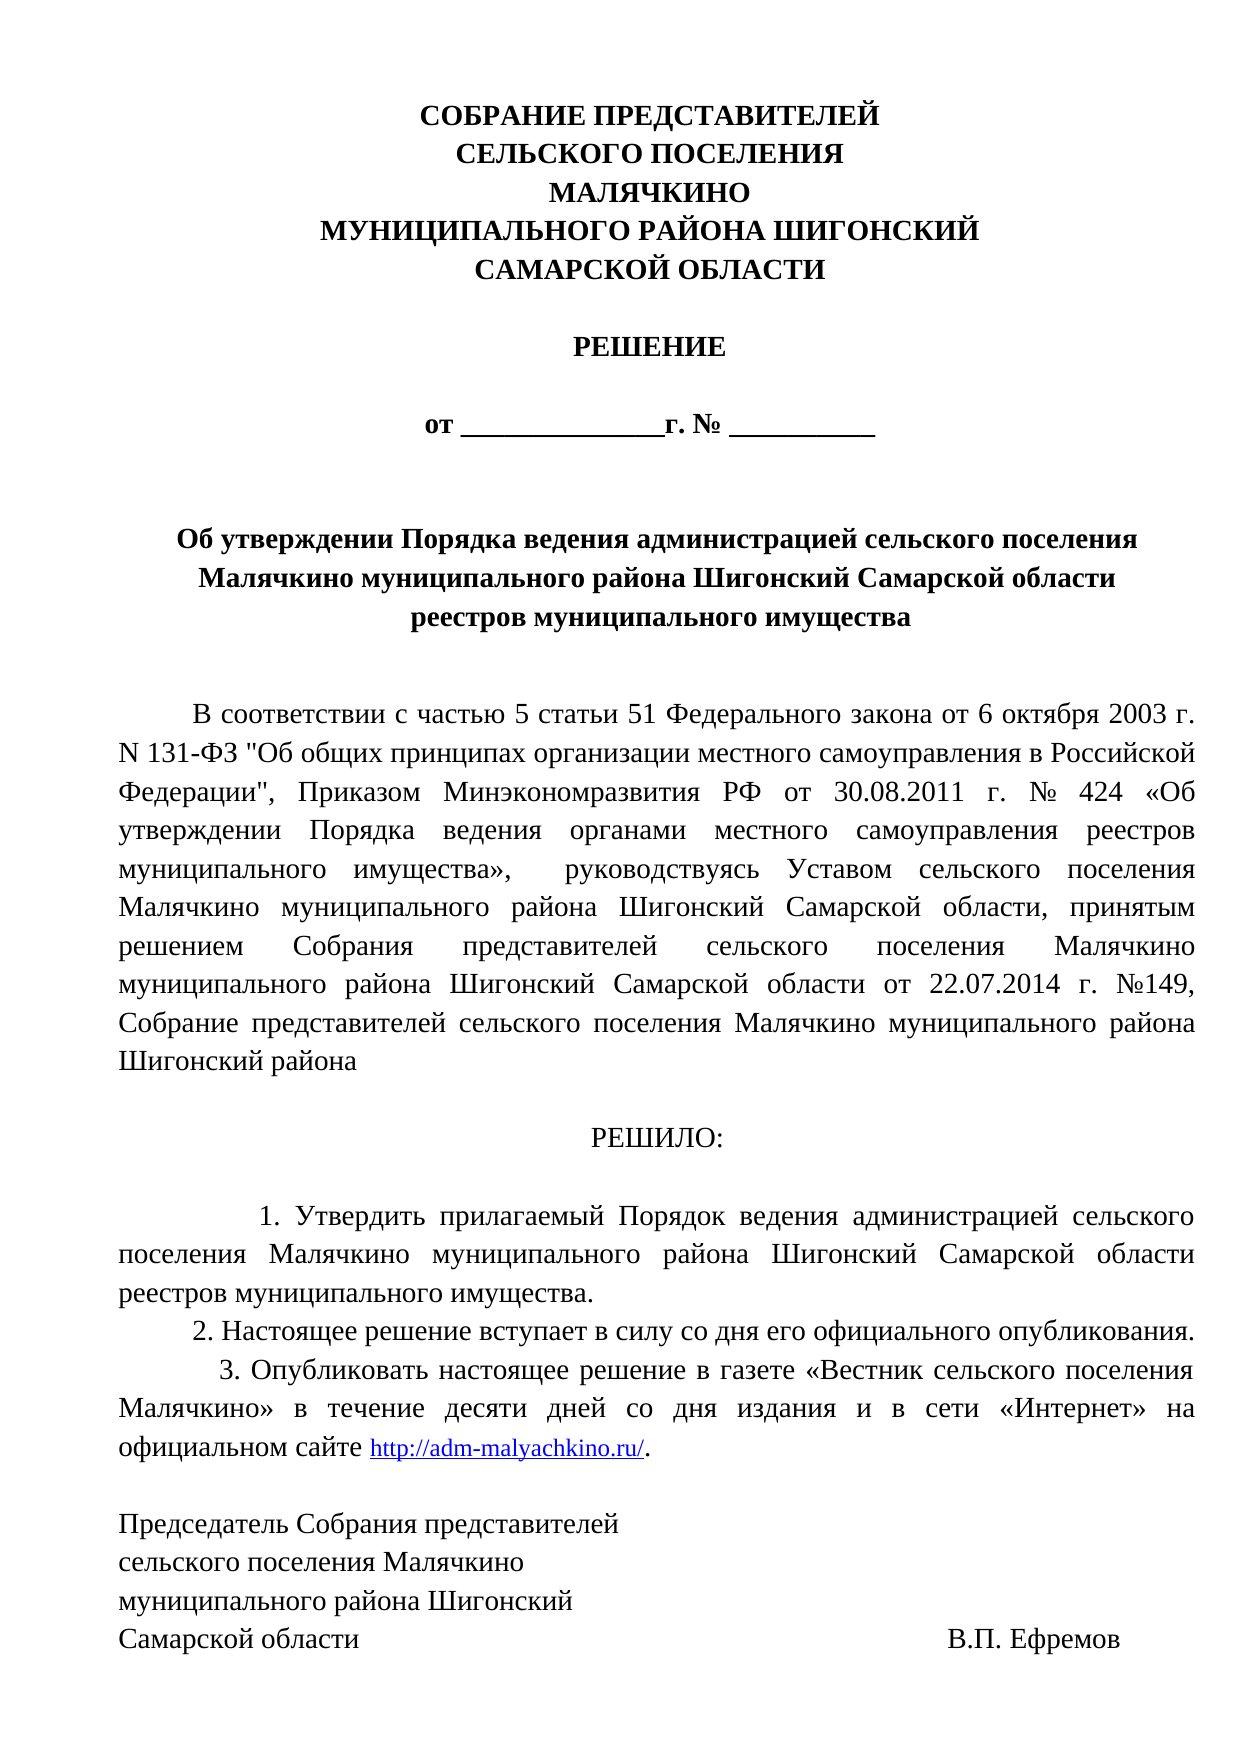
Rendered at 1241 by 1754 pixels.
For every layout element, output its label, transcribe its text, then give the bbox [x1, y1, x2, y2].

text МАЛЯЧКИНО [118, 175, 1181, 208]
text сельского поселения Малячкино [118, 1544, 1196, 1578]
text Самарской области [118, 252, 1181, 285]
text муниципального района шигонский [118, 213, 1181, 247]
text от ______________г. № __________ [118, 406, 1181, 439]
text 3. Опубликовать настоящее решение в газете «Вестник сельского поселения Малячкино» в течение десяти дней со дня издания и в сети «Интернет» на официальном сайте http://adm-malyachkino.ru/. [118, 1352, 1196, 1462]
text Собрание представителей [118, 98, 1181, 131]
text реестров муниципального имущества [118, 599, 1196, 632]
text В соответствии с частью 5 статьи 51 Федерального закона от 6 октября 2003 г. N 131-ФЗ "Об общих принципах организации местного самоуправления в Российской Федерации", Приказом Минэкономразвития РФ от 30.08.2011 г. № 424 «Об утверждении Порядка ведения органами местного самоуправления реестров муниципального имущества», руководствуясь Уставом сельского поселения Малячкино муниципального района Шигонский Самарской области, принятым решением Собрания представителей сельского поселения Малячкино муниципального района Шигонский Самарской области от 22.07.2014 г. №149, Собрание представителей сельского поселения Малячкино муниципального района Шигонский района [118, 697, 1196, 1077]
text РЕШИЛО: [118, 1121, 1196, 1154]
text Самарской области В.П. Ефремов [118, 1622, 1196, 1655]
text 1. Утвердить прилагаемый Порядок ведения администрацией сельского поселения Малячкино муниципального района Шигонский Самарской области реестров муниципального имущества. [118, 1198, 1196, 1308]
text сельского поселения [118, 136, 1181, 170]
text Председатель Собрания представителей [118, 1506, 1196, 1539]
text муниципального района Шигонский [118, 1583, 1196, 1617]
text Об утверждении Порядка ведения администрацией сельского поселения Малячкино муниципального района Шигонский Самарской области [118, 522, 1196, 594]
title 2. Настоящее решение вступает в силу со дня его официального опубликования. [118, 1313, 1196, 1347]
text РЕШЕНИЕ [118, 329, 1181, 362]
